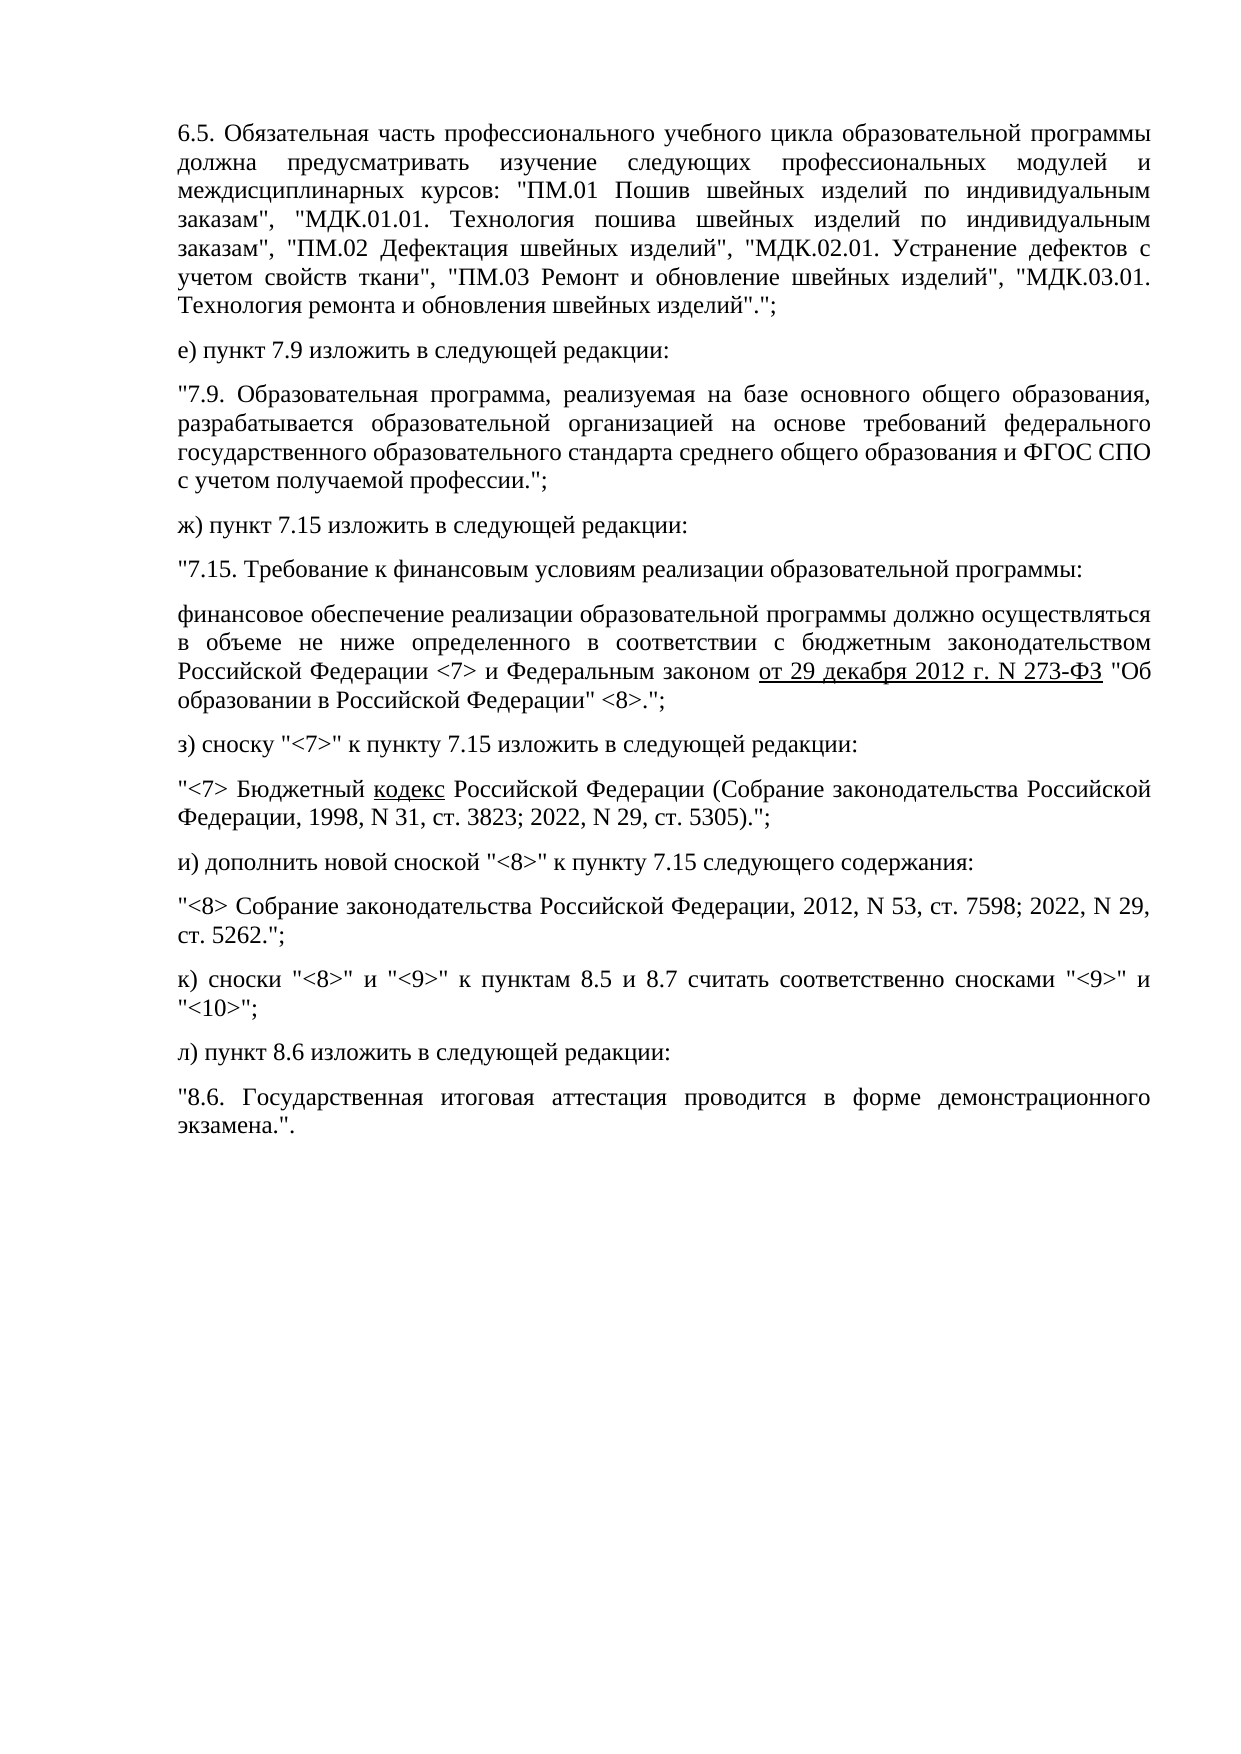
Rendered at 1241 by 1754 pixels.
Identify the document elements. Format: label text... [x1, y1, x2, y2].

text е) пункт 7.9 изложить в следующей редакции: [177, 335, 1152, 364]
text "7.15. Требование к финансовым условиям реализации образовательной программы: [177, 554, 1152, 583]
text и) дополнить новой сноской "<8>" к пункту 7.15 следующего содержания: [177, 847, 1152, 876]
text финансовое обеспечение реализации образовательной программы должно осуществляться в объеме не ниже определенного в соответствии с бюджетным законодательством Российской Федерации <7> и Федеральным законом от 29 декабря 2012 г. N 273-ФЗ "Об образовании в Российской Федерации" <8>."; [177, 599, 1152, 714]
text "8.6. Государственная итоговая аттестация проводится в форме демонстрационного экзамена.". [177, 1082, 1152, 1139]
text "<8> Собрание законодательства Российской Федерации, 2012, N 53, ст. 7598; 2022, N 29, ст. 5262."; [177, 891, 1152, 949]
text з) сноску "<7>" к пункту 7.15 изложить в следующей редакции: [177, 729, 1152, 758]
text ж) пункт 7.15 изложить в следующей редакции: [177, 510, 1152, 539]
text к) сноски "<8>" и "<9>" к пунктам 8.5 и 8.7 считать соответственно сносками "<9>" и "<10>"; [177, 964, 1152, 1022]
text л) пункт 8.6 изложить в следующей редакции: [177, 1037, 1152, 1066]
text 6.5. Обязательная часть профессионального учебного цикла образовательной программы должна предусматривать изучение следующих профессиональных модулей и междисциплинарных курсов: "ПМ.01 Пошив швейных изделий по индивидуальным заказам", "МДК.01.01. Технология пошива швейных изделий по индивидуальным заказам", "ПМ.02 Дефектация швейных изделий", "МДК.02.01. Устранение дефектов с учетом свойств ткани", "ПМ.03 Ремонт и обновление швейных изделий", "МДК.03.01. Технология ремонта и обновления швейных изделий"."; [177, 118, 1152, 319]
text "7.9. Образовательная программа, реализуемая на базе основного общего образования, разрабатывается образовательной организацией на основе требований федерального государственного образовательного стандарта среднего общего образования и ФГОС СПО с учетом получаемой профессии."; [177, 379, 1152, 494]
text "<7> Бюджетный кодекс Российской Федерации (Собрание законодательства Российской Федерации, 1998, N 31, ст. 3823; 2022, N 29, ст. 5305)."; [177, 774, 1152, 831]
